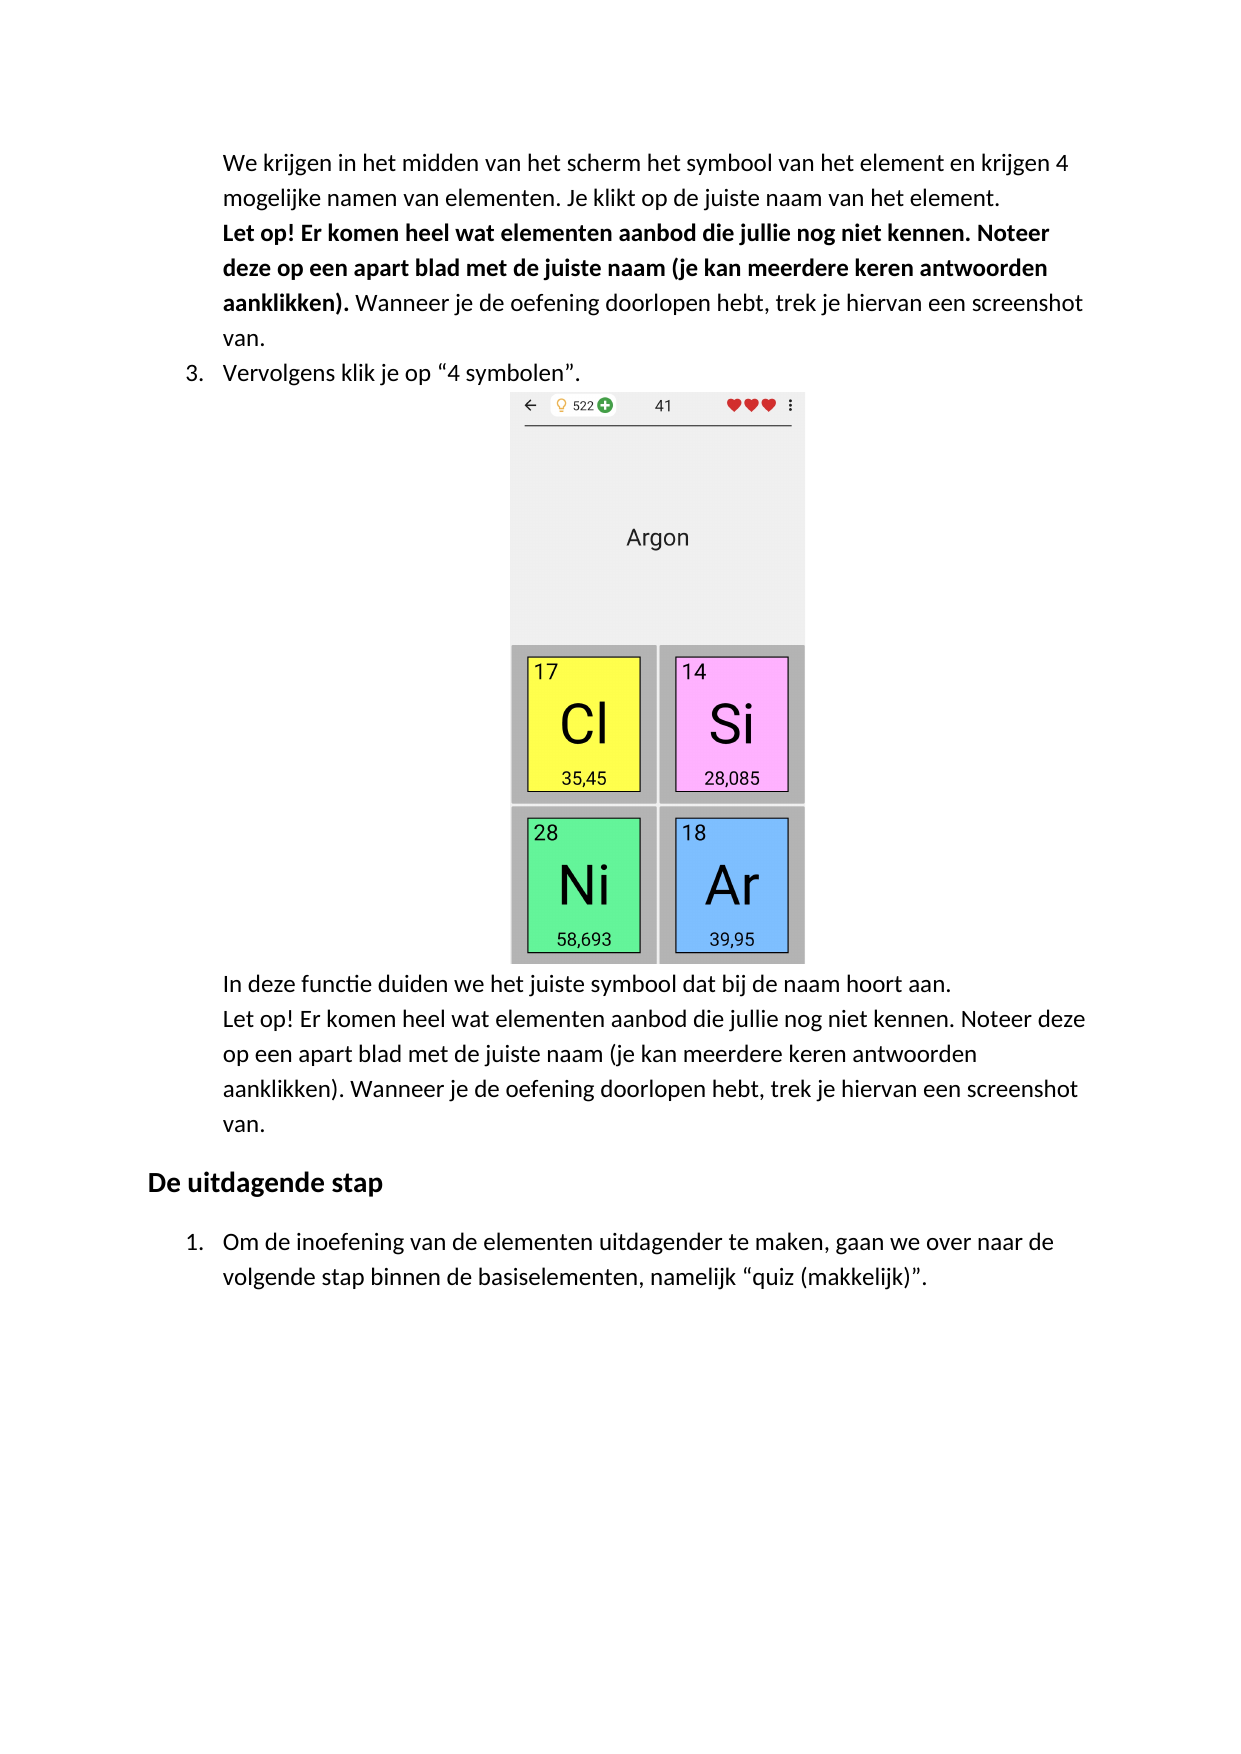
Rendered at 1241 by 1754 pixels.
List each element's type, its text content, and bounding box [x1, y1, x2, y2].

picture [510, 392, 806, 964]
list Om de inoefening van de elementen uitdagender te maken, gaan we over naar de volgende stap binnen de basiselementen, namelijk “quiz (makkelijk)”. [185, 1226, 1093, 1291]
list We krijgen in het midden van het scherm het symbool van het element en krijgen 4 mogelijke namen van elementen. Je klikt op de juiste naam van het element. Let op! Er komen heel wat elementen aanbod die jullie nog niet kennen. Noteer deze op een apart blad met de juiste naam (je kan meerdere keren antwoorden aanklikken). Wanneer je de oefening doorlopen hebt, trek je hiervan een screenshot van. [223, 148, 1093, 353]
list In deze functie duiden we het juiste symbool dat bij de naam hoort aan. [223, 968, 1093, 998]
text De uitdagende stap [148, 1164, 1093, 1199]
list Vervolgens klik je op “4 symbolen”. [185, 358, 1093, 388]
list Let op! Er komen heel wat elementen aanbod die jullie nog niet kennen. Noteer deze op een apart blad met de juiste naam (je kan meerdere keren antwoorden aanklikken). Wanneer je de oefening doorlopen hebt, trek je hiervan een screenshot van. [223, 1003, 1093, 1138]
